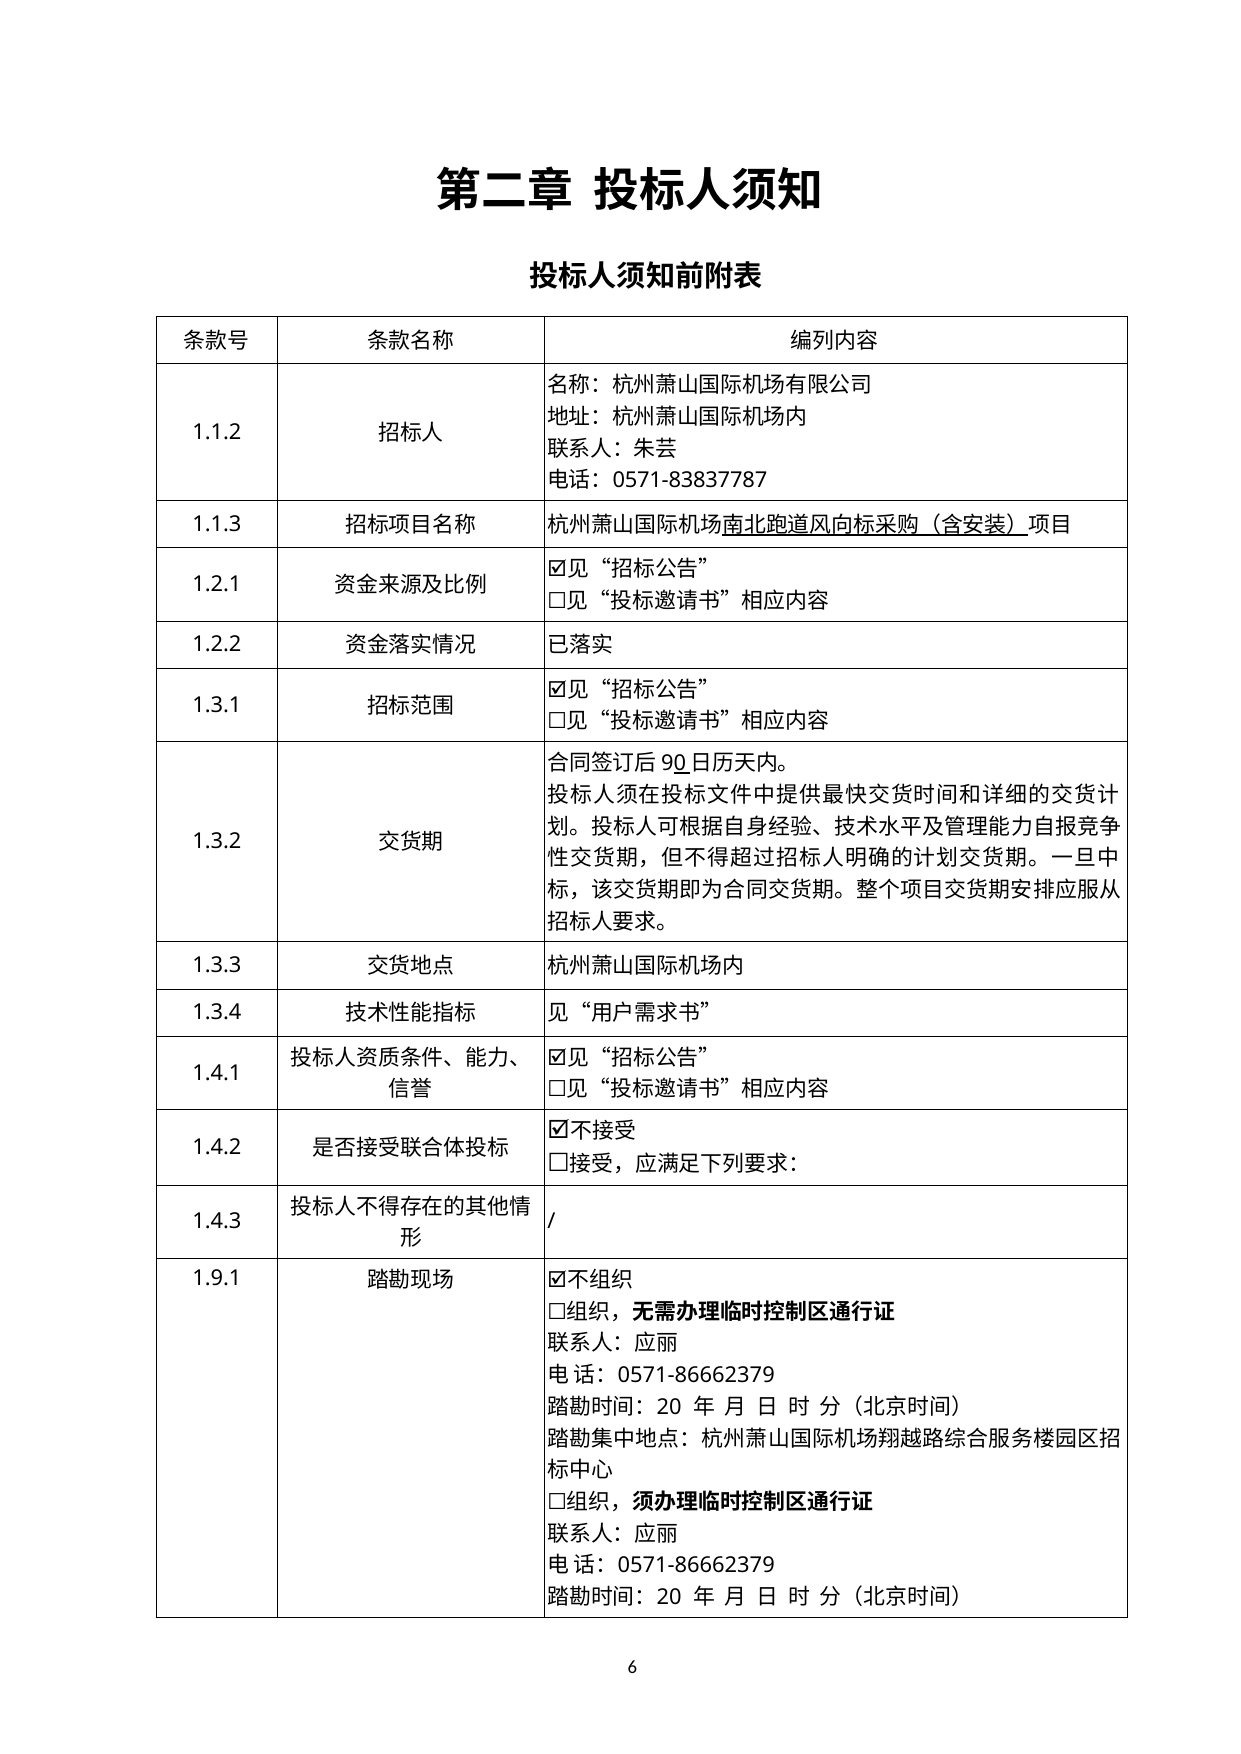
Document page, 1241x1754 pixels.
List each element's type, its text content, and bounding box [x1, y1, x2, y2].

table_cell 交货地点 [278, 942, 544, 988]
table_cell 1.4.2 [157, 1110, 277, 1185]
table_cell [545, 1259, 1127, 1617]
subtitle 第二章 投标人须知 [148, 159, 1110, 218]
table_cell 1.1.2 [157, 364, 277, 500]
table_cell 资金来源及比例 [278, 548, 544, 621]
table_cell 已落实 [545, 622, 1127, 668]
table_cell 合同签订后90日历天内。 投标人须在投标文件中提供最快交货时间和详细的交货计划。投标人可根据自身经验、技术水平及管理能力自报竞争性交货期，但不得超过招标人明确的计划交货期。一旦中标，该交货期即为合同交货期。整个项目交货期安排应服从招标人要求。 [545, 742, 1127, 941]
table_cell 1.9.1 [157, 1259, 277, 1617]
table_cell 1.3.4 [157, 990, 277, 1036]
subtitle 投标人须知前附表 [148, 253, 1116, 295]
table_header 编列内容 [545, 317, 1127, 363]
table_cell 见“招标公告” 见“投标邀请书”相应内容 [545, 1037, 1127, 1109]
table_cell 投标人资质条件、能力、信誉 [278, 1037, 544, 1109]
table_cell 资金落实情况 [278, 622, 544, 668]
table_cell 招标项目名称 [278, 501, 544, 547]
table_cell 技术性能指标 [278, 990, 544, 1036]
table_cell 1.4.3 [157, 1186, 277, 1258]
table_cell 招标人 [278, 364, 544, 500]
table_cell 1.3.1 [157, 669, 277, 741]
table_cell 1.3.3 [157, 942, 277, 988]
table_cell 见“招标公告” 见“投标邀请书”相应内容 [545, 548, 1127, 621]
table_cell 见“招标公告” 见“投标邀请书”相应内容 [545, 669, 1127, 741]
table_cell 见“用户需求书” [545, 990, 1127, 1036]
table_header 条款号 [157, 317, 277, 363]
table_cell 1.2.1 [157, 548, 277, 621]
table_cell 是否接受联合体投标 [278, 1110, 544, 1185]
table_cell 不接受 接受，应满足下列要求： [545, 1110, 1127, 1185]
table_cell 1.4.1 [157, 1037, 277, 1109]
table_cell 杭州萧山国际机场南北跑道风向标采购（含安装）项目 [545, 501, 1127, 547]
table_cell 1.1.3 [157, 501, 277, 547]
table_header 条款名称 [278, 317, 544, 363]
table_cell 踏勘现场 [278, 1259, 544, 1617]
table_cell / [545, 1186, 1127, 1258]
table_cell 招标范围 [278, 669, 544, 741]
table_cell 名称：杭州萧山国际机场有限公司 地址：杭州萧山国际机场内 联系人：朱芸 电话：0571-83837787 [545, 364, 1127, 500]
table_cell 交货期 [278, 742, 544, 941]
table_cell 杭州萧山国际机场内 [545, 942, 1127, 988]
table_cell 1.2.2 [157, 622, 277, 668]
table_cell 投标人不得存在的其他情形 [278, 1186, 544, 1258]
table_cell 1.3.2 [157, 742, 277, 941]
